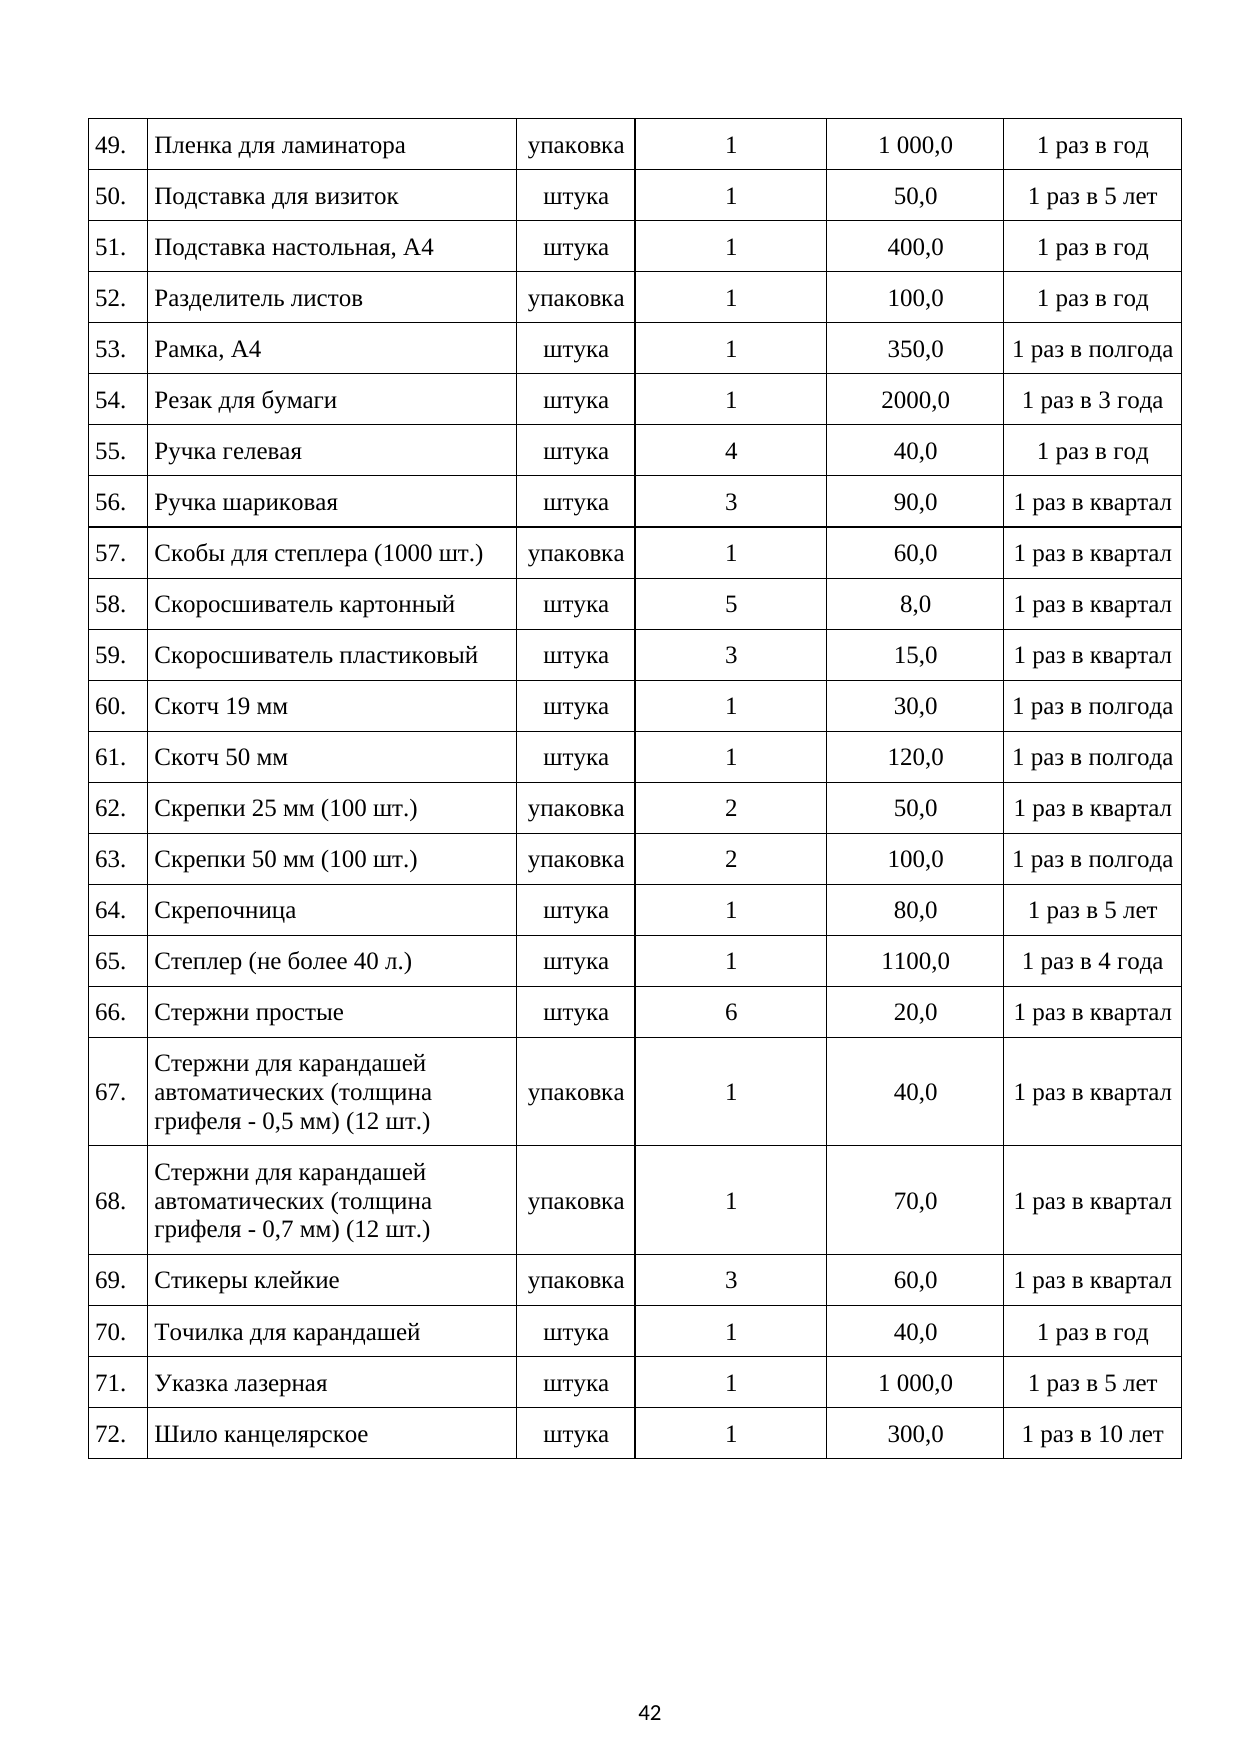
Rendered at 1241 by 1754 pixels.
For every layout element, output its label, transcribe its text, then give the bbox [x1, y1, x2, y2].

table_cell 2 [636, 783, 826, 833]
table_cell [89, 272, 147, 322]
table_cell 1 [636, 528, 826, 577]
table_cell штука [517, 987, 634, 1037]
table_cell 1 раз в 3 года [1004, 374, 1181, 424]
table_cell 1 раз в квартал [1004, 476, 1181, 526]
table_cell 3 [636, 476, 826, 526]
table_cell Стикеры клейкие [148, 1255, 516, 1305]
table_cell 1 раз в квартал [1004, 1255, 1181, 1305]
table_cell 50,0 [827, 783, 1003, 833]
table_cell штука [517, 885, 634, 935]
table_cell 1 [636, 732, 826, 782]
table_cell Стержни для карандашей автоматических (толщина грифеля - 0,5 мм) (12 шт.) [148, 1038, 516, 1145]
table_cell 1 раз в полгода [1004, 681, 1181, 731]
table_cell 300,0 [827, 1408, 1003, 1458]
table_cell 1 раз в 5 лет [1004, 885, 1181, 935]
table_cell 60,0 [827, 1255, 1003, 1305]
table_cell 1 [636, 119, 826, 169]
table_cell 1 [636, 681, 826, 731]
table_cell [89, 170, 147, 220]
table_cell [89, 1146, 147, 1254]
table_cell [89, 323, 147, 373]
table_cell 1 раз в год [1004, 221, 1181, 271]
table_cell 5 [636, 579, 826, 628]
table_cell 1 [636, 1306, 826, 1356]
table_cell штука [517, 170, 634, 220]
table_cell Пленка для ламинатора [148, 119, 516, 169]
table_cell Степлер (не более 40 л.) [148, 936, 516, 986]
table_cell Ручка шариковая [148, 476, 516, 526]
table_cell 1 раз в год [1004, 119, 1181, 169]
table_cell Стержни простые [148, 987, 516, 1037]
table_cell штука [517, 681, 634, 731]
table_cell [89, 374, 147, 424]
table_cell штука [517, 323, 634, 373]
table_cell Скрепочница [148, 885, 516, 935]
table_cell 1 раз в 10 лет [1004, 1408, 1181, 1458]
table_cell штука [517, 1306, 634, 1356]
table_cell Подставка для визиток [148, 170, 516, 220]
table_cell [89, 1038, 147, 1145]
table_cell 1 [636, 1357, 826, 1407]
table_cell 70,0 [827, 1146, 1003, 1254]
table_cell упаковка [517, 834, 634, 884]
table_cell штука [517, 221, 634, 271]
table_cell [89, 834, 147, 884]
table_cell штука [517, 374, 634, 424]
table_cell 3 [636, 1255, 826, 1305]
table_cell Скрепки 25 мм (100 шт.) [148, 783, 516, 833]
table_cell Скотч 19 мм [148, 681, 516, 731]
table_cell 1 [636, 885, 826, 935]
table_cell Скобы для степлера (1000 шт.) [148, 528, 516, 577]
table_cell штука [517, 476, 634, 526]
table_cell 350,0 [827, 323, 1003, 373]
table_cell 1 раз в год [1004, 425, 1181, 475]
table_cell [89, 987, 147, 1037]
table_cell [89, 425, 147, 475]
table_cell 30,0 [827, 681, 1003, 731]
table_cell [89, 885, 147, 935]
table_cell штука [517, 1408, 634, 1458]
table_cell 1 раз в квартал [1004, 528, 1181, 577]
table_cell Скоросшиватель пластиковый [148, 630, 516, 679]
table_cell [89, 1255, 147, 1305]
table_cell 1 раз в квартал [1004, 987, 1181, 1037]
table_cell [89, 1357, 147, 1407]
table_cell 80,0 [827, 885, 1003, 935]
table_cell Рамка, А4 [148, 323, 516, 373]
table_cell 1 раз в квартал [1004, 783, 1181, 833]
table_cell Резак для бумаги [148, 374, 516, 424]
table_cell 1 раз в 5 лет [1004, 170, 1181, 220]
table_cell штука [517, 1357, 634, 1407]
table_cell Подставка настольная, А4 [148, 221, 516, 271]
table_cell 1 раз в год [1004, 272, 1181, 322]
table_cell 3 [636, 630, 826, 679]
table_cell Скрепки 50 мм (100 шт.) [148, 834, 516, 884]
table_cell 90,0 [827, 476, 1003, 526]
table_cell упаковка [517, 783, 634, 833]
table_cell [89, 119, 147, 169]
table_cell 1 [636, 1038, 826, 1145]
table_cell 1 [636, 374, 826, 424]
table_cell 1 [636, 170, 826, 220]
table_cell штука [517, 425, 634, 475]
table_cell 4 [636, 425, 826, 475]
table_cell 1 000,0 [827, 119, 1003, 169]
table_cell [89, 1306, 147, 1356]
table_cell 1 раз в квартал [1004, 1038, 1181, 1145]
table_cell 6 [636, 987, 826, 1037]
table_cell упаковка [517, 1255, 634, 1305]
table_cell [89, 630, 147, 679]
table_cell Шило канцелярское [148, 1408, 516, 1458]
table_cell 1 раз в год [1004, 1306, 1181, 1356]
table_cell [89, 732, 147, 782]
table_cell 400,0 [827, 221, 1003, 271]
table_cell [89, 681, 147, 731]
table_cell 2 [636, 834, 826, 884]
table_cell штука [517, 732, 634, 782]
table_cell 1 раз в 4 года [1004, 936, 1181, 986]
table_cell штука [517, 630, 634, 679]
table_cell Точилка для карандашей [148, 1306, 516, 1356]
table_cell 1 раз в квартал [1004, 579, 1181, 628]
table_cell [89, 936, 147, 986]
table_cell 100,0 [827, 834, 1003, 884]
table_cell Скотч 50 мм [148, 732, 516, 782]
table_cell [89, 579, 147, 628]
table_cell [89, 221, 147, 271]
table_cell 1 [636, 221, 826, 271]
table_cell 1 [636, 936, 826, 986]
table_cell [89, 1408, 147, 1458]
table_cell 120,0 [827, 732, 1003, 782]
table_cell 15,0 [827, 630, 1003, 679]
table_cell [89, 528, 147, 577]
table_cell 40,0 [827, 1306, 1003, 1356]
table_cell [89, 783, 147, 833]
table_cell 1 раз в квартал [1004, 1146, 1181, 1254]
table_cell упаковка [517, 272, 634, 322]
table_cell 50,0 [827, 170, 1003, 220]
table_cell 1100,0 [827, 936, 1003, 986]
table_cell 8,0 [827, 579, 1003, 628]
table_cell 1 [636, 1408, 826, 1458]
table_cell 1 [636, 272, 826, 322]
table_cell 1 раз в полгода [1004, 323, 1181, 373]
table_cell упаковка [517, 528, 634, 577]
table_cell [89, 476, 147, 526]
table_cell 1 раз в 5 лет [1004, 1357, 1181, 1407]
table_cell Ручка гелевая [148, 425, 516, 475]
table_cell 1 [636, 323, 826, 373]
table_cell Стержни для карандашей автоматических (толщина грифеля - 0,7 мм) (12 шт.) [148, 1146, 516, 1254]
table_cell упаковка [517, 119, 634, 169]
table_cell 40,0 [827, 1038, 1003, 1145]
table_cell 1 раз в квартал [1004, 630, 1181, 679]
table_cell 1 раз в полгода [1004, 834, 1181, 884]
table_cell Скоросшиватель картонный [148, 579, 516, 628]
table_cell 60,0 [827, 528, 1003, 577]
table_cell упаковка [517, 1038, 634, 1145]
table_cell штука [517, 579, 634, 628]
table_cell 2000,0 [827, 374, 1003, 424]
table_cell Разделитель листов [148, 272, 516, 322]
table_cell 100,0 [827, 272, 1003, 322]
table_cell Указка лазерная [148, 1357, 516, 1407]
table_cell 40,0 [827, 425, 1003, 475]
table_cell штука [517, 936, 634, 986]
table_cell 1 раз в полгода [1004, 732, 1181, 782]
table_cell 20,0 [827, 987, 1003, 1037]
table_cell 1 000,0 [827, 1357, 1003, 1407]
table_cell упаковка [517, 1146, 634, 1254]
table_cell 1 [636, 1146, 826, 1254]
